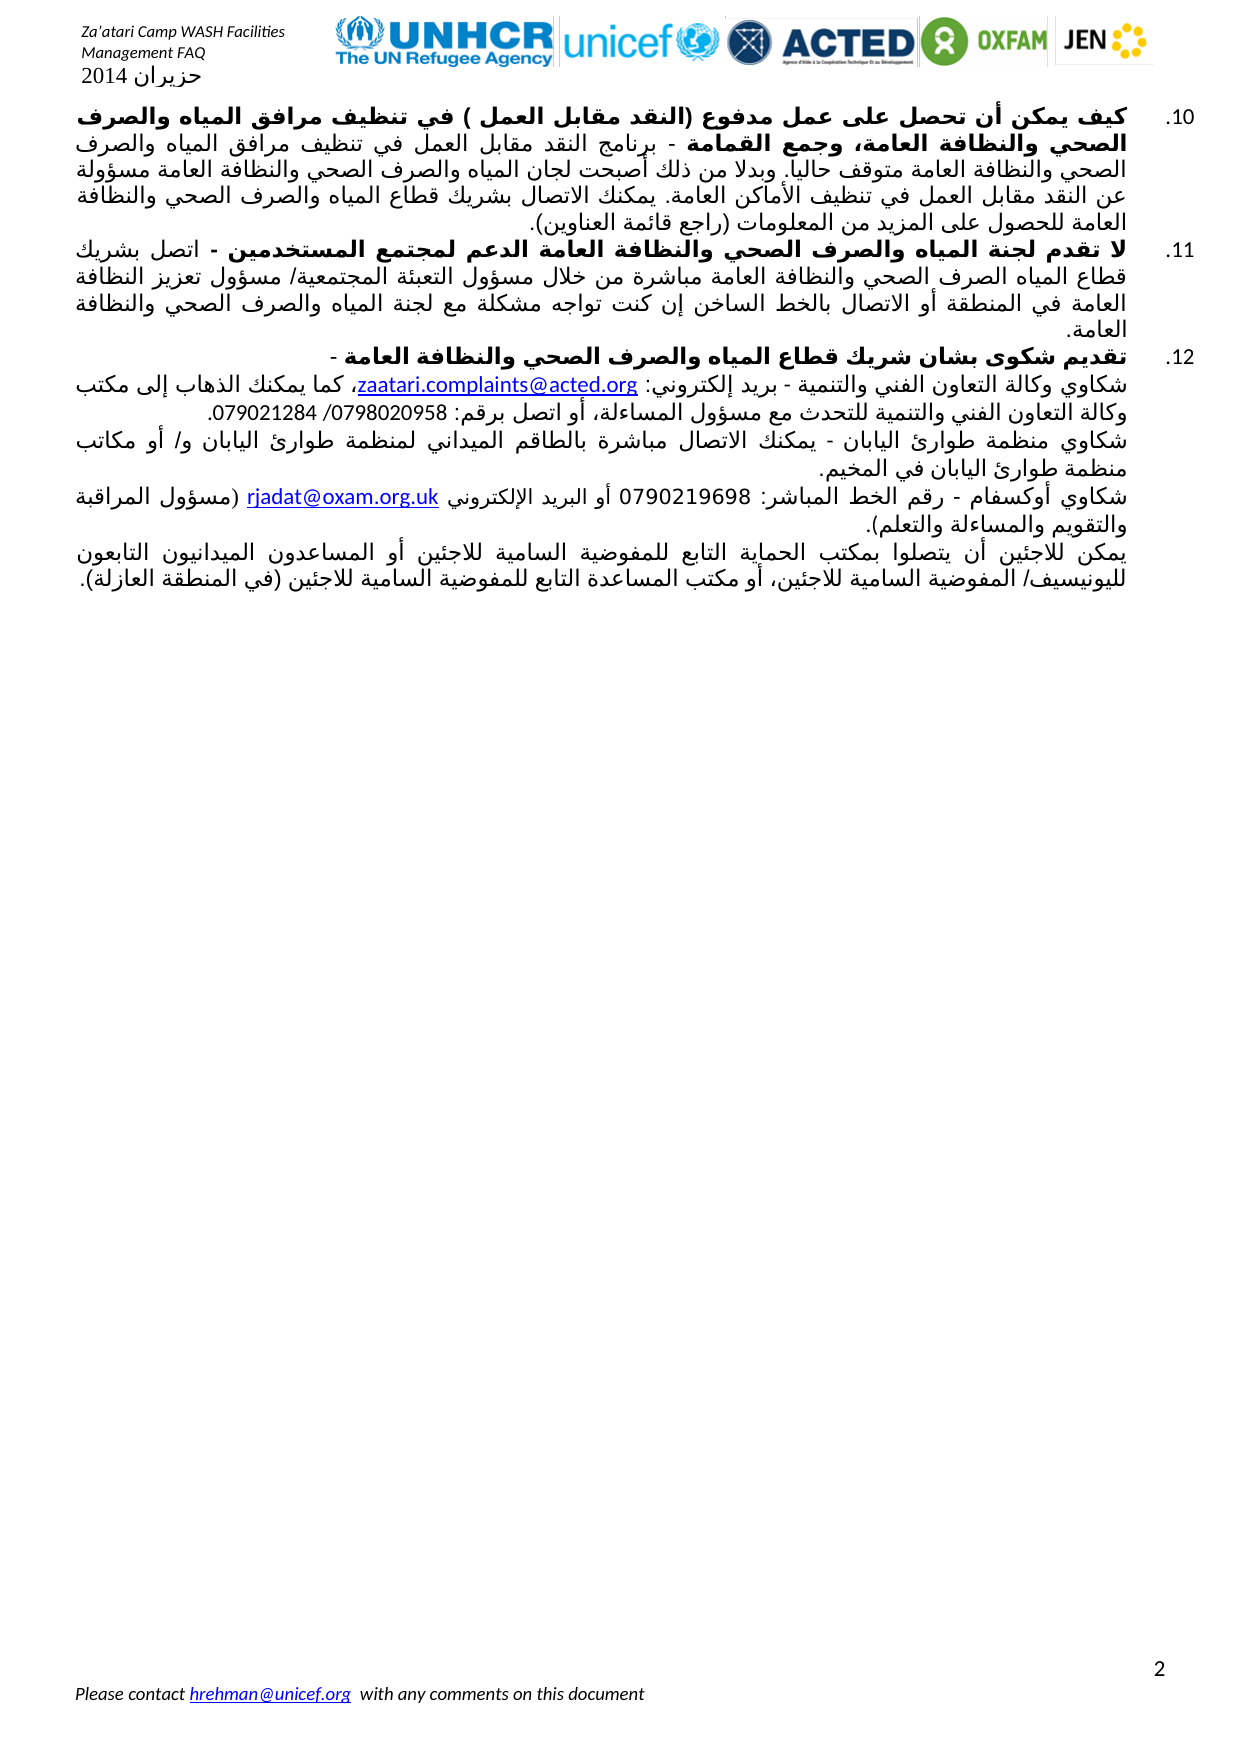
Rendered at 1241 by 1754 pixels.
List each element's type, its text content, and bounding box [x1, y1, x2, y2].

picture [335, 16, 1155, 67]
list شكاوي أوكسفام - رقم الخط المباشر: 0790219698 أو البريد الإلكتروني rjadat@oxam.org.uk (مسؤول المراقبة والتقويم والمساءلة والتعلم). [75, 482, 1128, 538]
list كيف يمكن أن تحصل على عمل مدفوع (النقد مقابل العمل ) في تنظيف مرافق المياه والصرف الصحي والنظافة العامة، وجمع القمامة - برنامج النقد مقابل العمل في تنظيف مرافق المياه والصرف الصحي والنظافة العامة متوقف حاليا. وبدلا من ذلك أصبحت لجان المياه والصرف الصحي والنظافة العامة مسؤولة عن النقد مقابل العمل في تنظيف الأماكن العامة. يمكنك الاتصال بشريك قطاع المياه والصرف الصحي والنظافة العامة للحصول على المزيد من المعلومات (راجع قائمة العناوين). [75, 102, 1165, 235]
list شكاوي وكالة التعاون الفني والتنمية - بريد إلكتروني: zaatari.complaints@acted.org، كما يمكنك الذهاب إلى مكتب وكالة التعاون الفني والتنمية للتحدث مع مسؤول المساءلة، أو اتصل برقم: 0798020958/ 079021284. [75, 370, 1128, 426]
list لا تقدم لجنة المياه والصرف الصحي والنظافة العامة الدعم لمجتمع المستخدمين - اتصل بشريك قطاع المياه الصرف الصحي والنظافة العامة مباشرة من خلال مسؤول التعبئة المجتمعية/ مسؤول تعزيز النظافة العامة في المنطقة أو الاتصال بالخط الساخن إن كنت تواجه مشكلة مع لجنة المياه والصرف الصحي والنظافة العامة. [75, 235, 1165, 342]
list شكاوي منظمة طوارئ اليابان - يمكنك الاتصال مباشرة بالطاقم الميداني لمنظمة طوارئ اليابان و/ أو مكاتب منظمة طوارئ اليابان في المخيم. [75, 426, 1128, 482]
list يمكن للاجئين أن يتصلوا بمكتب الحماية التابع للمفوضية السامية للاجئين أو المساعدون الميدانيون التابعون لليونيسيف/ المفوضية السامية للاجئين، أو مكتب المساعدة التابع للمفوضية السامية للاجئين (في المنطقة العازلة). [75, 538, 1128, 591]
list تقديم شكوى بشان شريك قطاع المياه والصرف الصحي والنظافة العامة - [75, 342, 1165, 370]
